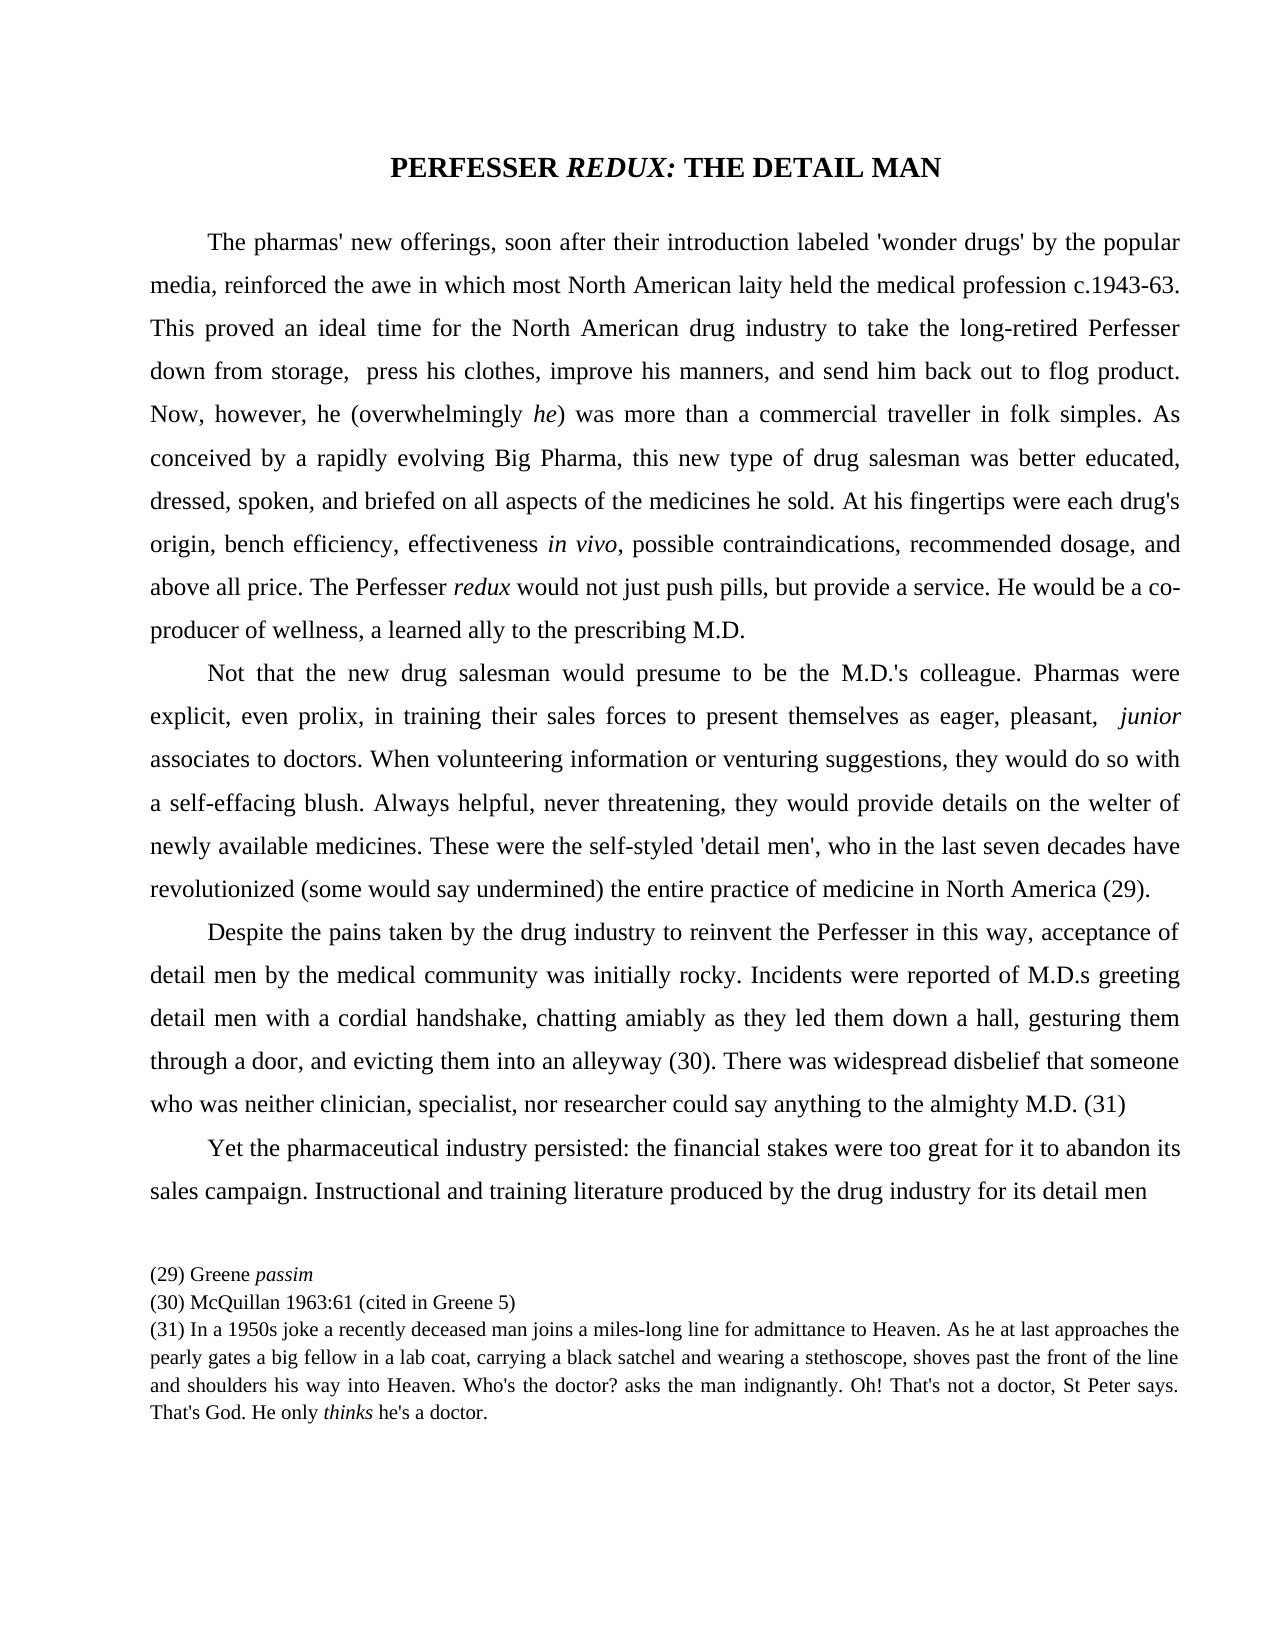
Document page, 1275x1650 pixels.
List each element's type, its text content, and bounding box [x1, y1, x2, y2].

text Despite the pains taken by the drug industry to reinvent the Perfesser in this way, acceptance of detail men by the medical community was initially rocky. Incidents were reported of M.D.s greeting detail men with a cordial handshake, chatting amiably as they led them down a hall, gesturing them through a door, and evicting them into an alleyway (30). There was widespread disbelief that someone who was neither clinician, specialist, nor researcher could say anything to the almighty M.D. (31) [150, 917, 1181, 1118]
text Not that the new drug salesman would presume to be the M.D.'s colleague. Pharmas were explicit, even prolix, in training their sales forces to present themselves as eager, pleasant, junior associates to doctors. When volunteering information or venturing suggestions, they would do so with a self-effacing blush. Always helpful, never threatening, they would provide details on the welter of newly available medicines. These were the self-styled 'detail men', who in the last seven decades have revolutionized (some would say undermined) the entire practice of medicine in North America (29). [150, 658, 1181, 903]
text Yet the pharmaceutical industry persisted: the financial stakes were too great for it to abandon its sales campaign. Instructional and training literature produced by the drug industry for its detail men [150, 1133, 1181, 1204]
text (29) Greene passim [150, 1262, 1181, 1286]
text The pharmas' new offerings, soon after their introduction labeled 'wonder drugs' by the popular media, reinforced the awe in which most North American laity held the medical profession c.1943-63. This proved an ideal time for the North American drug industry to take the long-retired Perfesser down from storage, press his clothes, improve his manners, and send him back out to flog product. Now, however, he (overwhelmingly he) was more than a commercial traveller in folk simples. As conceived by a rapidly evolving Big Pharma, this new type of drug salesman was better educated, dressed, spoken, and briefed on all aspects of the medicines he sold. At his fingertips were each drug's origin, bench efficiency, effectiveness in vivo, possible contraindications, recommended dosage, and above all price. The Perfesser redux would not just push pills, but provide a service. He would be a co-producer of wellness, a learned ally to the prescribing M.D. [150, 227, 1181, 644]
text (31) In a 1950s joke a recently deceased man joins a miles-long line for admittance to Heaven. As he at last approaches the pearly gates a big fellow in a lab coat, carrying a black satchel and wearing a stethoscope, shoves past the front of the line and shoulders his way into Heaven. Who's the doctor? asks the man indignantly. Oh! That's not a doctor, St Peter says. That's God. He only thinks he's a doctor. [150, 1317, 1181, 1424]
text PERFESSER REDUX: THE DETAIL MAN [150, 150, 1181, 183]
text (30) McQuillan 1963:61 (cited in Greene 5) [150, 1290, 1181, 1314]
